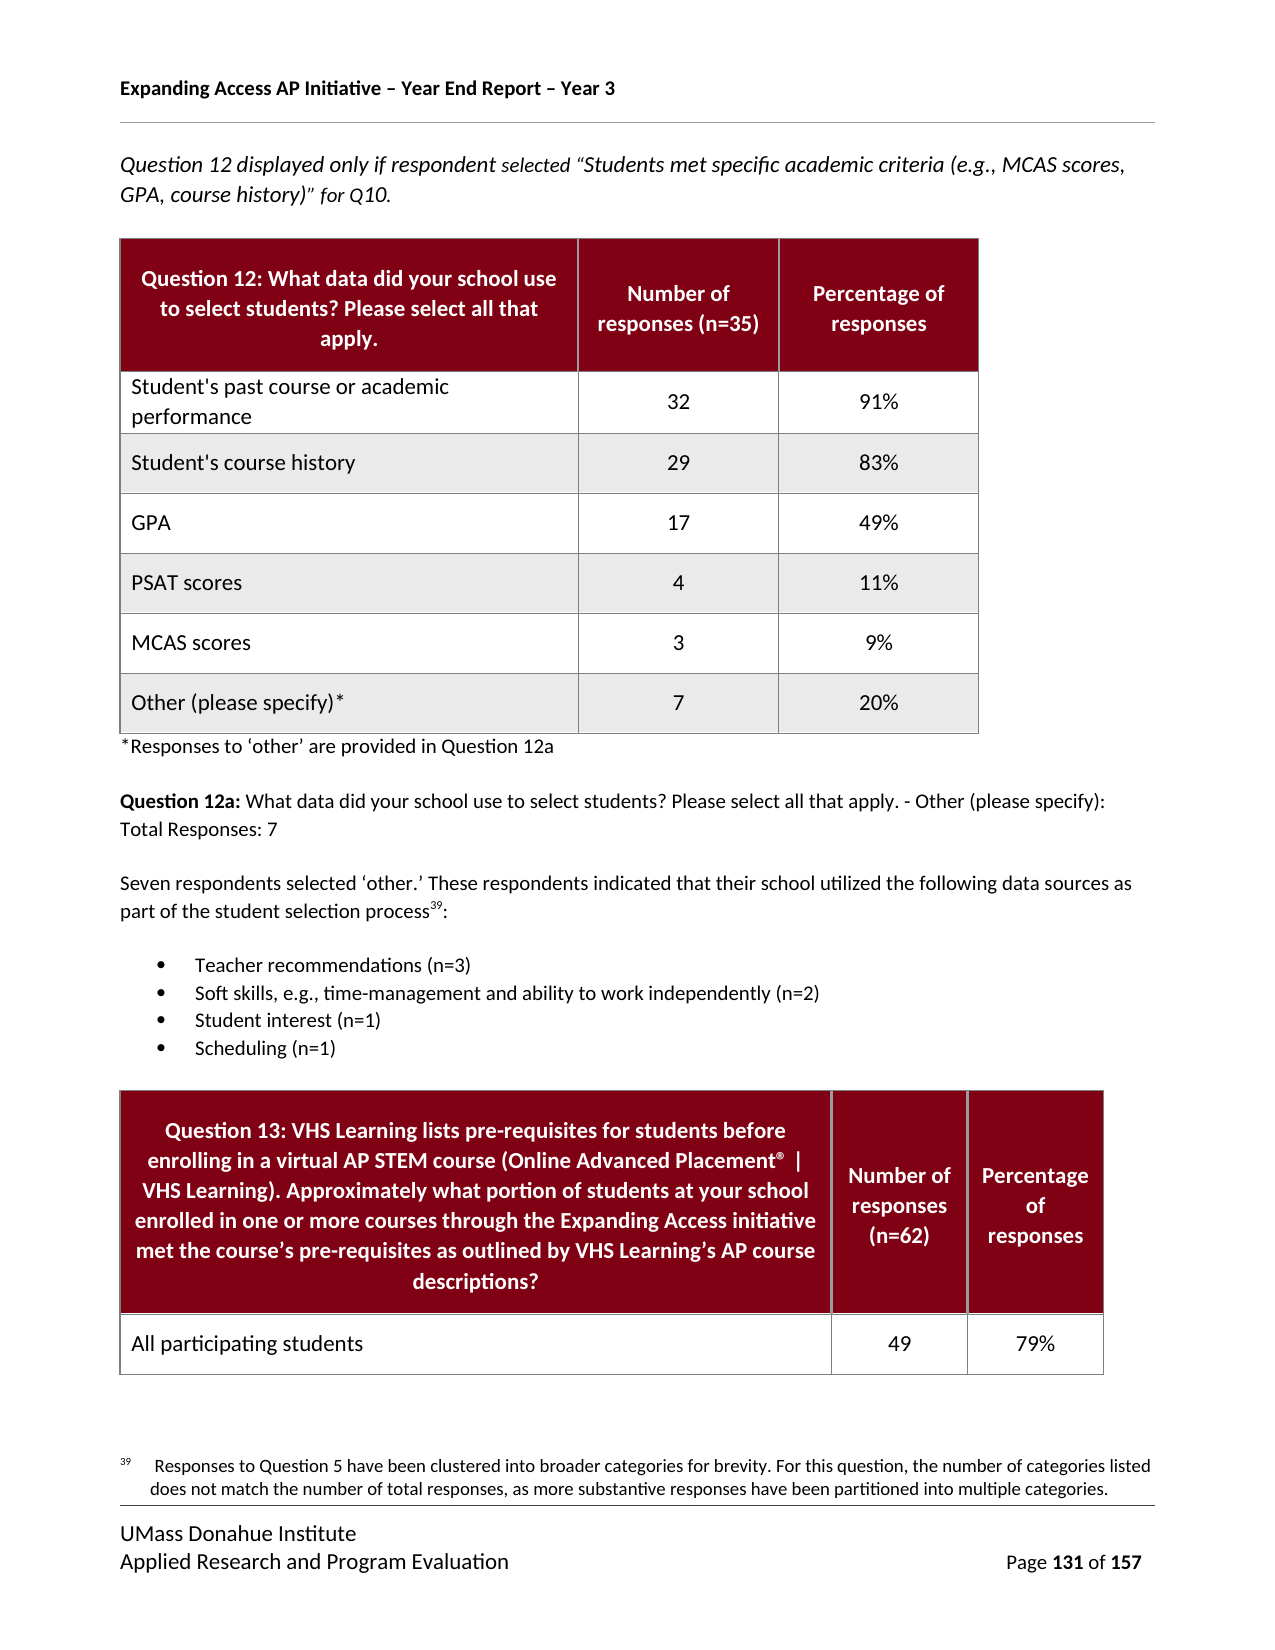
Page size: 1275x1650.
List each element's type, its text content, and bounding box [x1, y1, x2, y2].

text *Responses to ‘other’ are provided in Question 12a [120, 733, 1155, 759]
list Soft skills, e.g., time-management and ability to work independently (n=2) [157, 980, 1155, 1006]
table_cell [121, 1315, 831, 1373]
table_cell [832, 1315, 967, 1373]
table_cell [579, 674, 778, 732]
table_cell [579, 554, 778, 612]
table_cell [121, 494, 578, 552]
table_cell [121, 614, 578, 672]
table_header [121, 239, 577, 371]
text Total Responses: 7 [120, 816, 1155, 841]
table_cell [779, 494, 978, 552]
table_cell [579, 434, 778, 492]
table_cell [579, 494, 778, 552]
text Seven respondents selected ‘other.’ These respondents indicated that their school utilized the following data sources as part of the student selection process: [120, 871, 1155, 923]
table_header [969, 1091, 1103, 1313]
list Scheduling (n=1) [157, 1035, 1155, 1060]
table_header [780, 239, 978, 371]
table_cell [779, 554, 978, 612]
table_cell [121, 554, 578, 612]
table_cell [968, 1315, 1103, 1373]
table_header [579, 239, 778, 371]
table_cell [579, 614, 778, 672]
list Teacher recommendations (n=3) [157, 953, 1155, 978]
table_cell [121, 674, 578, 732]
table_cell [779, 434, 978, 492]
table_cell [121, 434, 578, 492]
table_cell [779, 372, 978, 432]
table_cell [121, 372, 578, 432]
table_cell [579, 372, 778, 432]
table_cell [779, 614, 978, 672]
list Student interest (n=1) [157, 1007, 1155, 1033]
text Question 12 displayed only if respondent selected “Students met specific academic criteria (e.g., MCAS scores, GPA, course history)” for Q10. [120, 150, 1155, 208]
text Question 12a: What data did your school use to select students? Please select all that apply. - Other (please specify): [120, 788, 1155, 814]
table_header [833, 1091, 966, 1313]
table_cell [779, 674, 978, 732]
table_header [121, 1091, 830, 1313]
